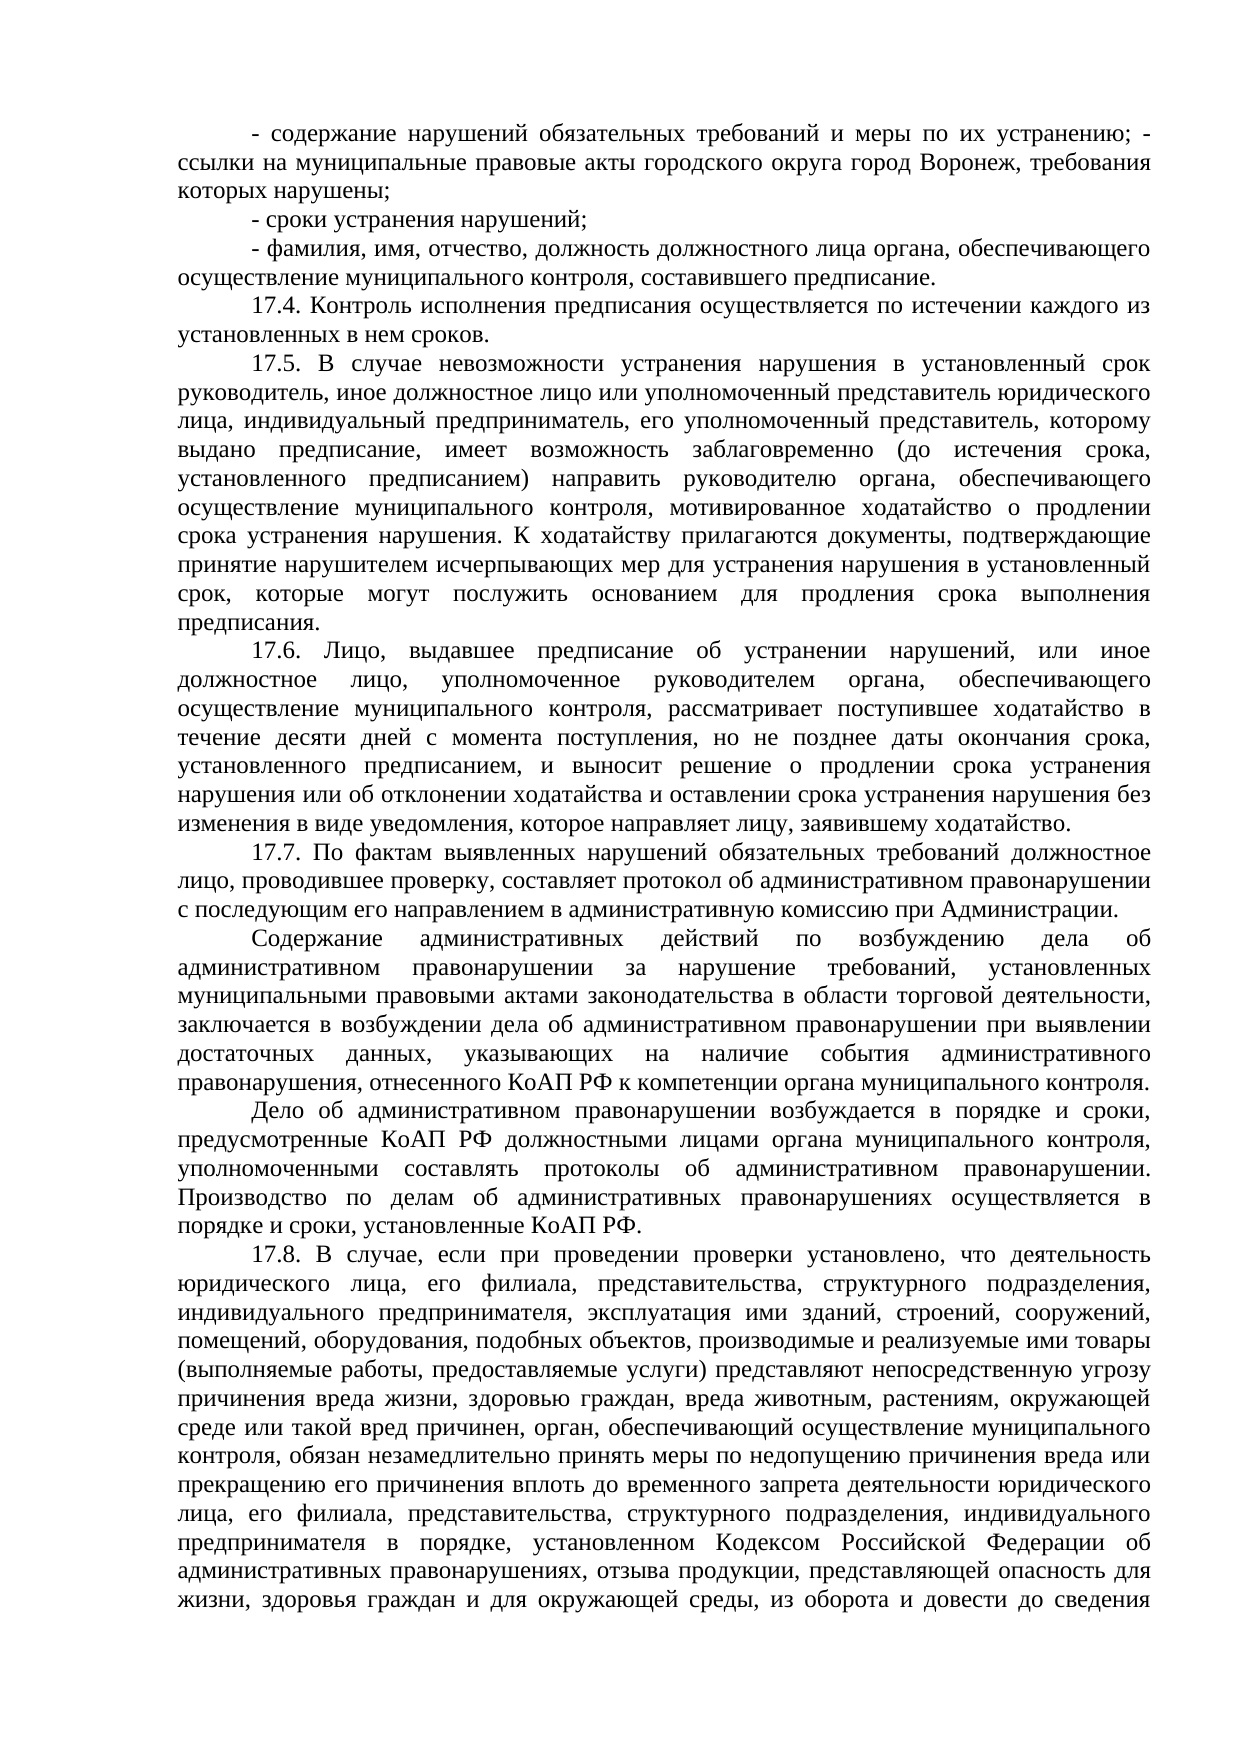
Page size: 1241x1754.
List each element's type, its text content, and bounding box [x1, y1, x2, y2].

text - фамилия, имя, отчество, должность должностного лица органа, обеспечивающего осуществление муниципального контроля, составившего предписание. [177, 233, 1152, 291]
text 17.7. По фактам выявленных нарушений обязательных требований должностное лицо, проводившее проверку, составляет протокол об административном правонарушении с последующим его направлением в административную комиссию при Администрации. [177, 837, 1152, 923]
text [177, 1239, 1152, 1613]
text 17.5. В случае невозможности устранения нарушения в установленный срок руководитель, иное должностное лицо или уполномоченный представитель юридического лица, индивидуальный предприниматель, его уполномоченный представитель, которому выдано предписание, имеет возможность заблаговременно (до истечения срока, установленного предписанием) направить руководителю органа, обеспечивающего осуществление муниципального контроля, мотивированное ходатайство о продлении срока устранения нарушения. К ходатайству прилагаются документы, подтверждающие принятие нарушителем исчерпывающих мер для устранения нарушения в установленный срок, которые могут послужить основанием для продления срока выполнения предписания. [177, 348, 1152, 636]
text - сроки устранения нарушений; [177, 204, 1152, 233]
text Содержание административных действий по возбуждению дела об административном правонарушении за нарушение требований, установленных муниципальными правовыми актами законодательства в области торговой деятельности, заключается в возбуждении дела об административном правонарушении при выявлении достаточных данных, указывающих на наличие события административного правонарушения, отнесенного КоАП РФ к компетенции органа муниципального контроля. [177, 923, 1152, 1096]
text - содержание нарушений обязательных требований и меры по их устранению; - ссылки на муниципальные правовые акты городского округа город Воронеж, требования которых нарушены; [177, 118, 1152, 204]
text 17.4. Контроль исполнения предписания осуществляется по истечении каждого из установленных в нем сроков. [177, 291, 1152, 348]
text 17.6. Лицо, выдавшее предписание об устранении нарушений, или иное должностное лицо, уполномоченное руководителем органа, обеспечивающего осуществление муниципального контроля, рассматривает поступившее ходатайство в течение десяти дней с момента поступления, но не позднее даты окончания срока, установленного предписанием, и выносит решение о продлении срока устранения нарушения или об отклонении ходатайства и оставлении срока устранения нарушения без изменения в виде уведомления, которое направляет лицу, заявившему ходатайство. [177, 636, 1152, 837]
text Дело об административном правонарушении возбуждается в порядке и сроки, предусмотренные КоАП РФ должностными лицами органа муниципального контроля, уполномоченными составлять протоколы об административном правонарушении. Производство по делам об административных правонарушениях осуществляется в порядке и сроки, установленные КоАП РФ. [177, 1096, 1152, 1239]
